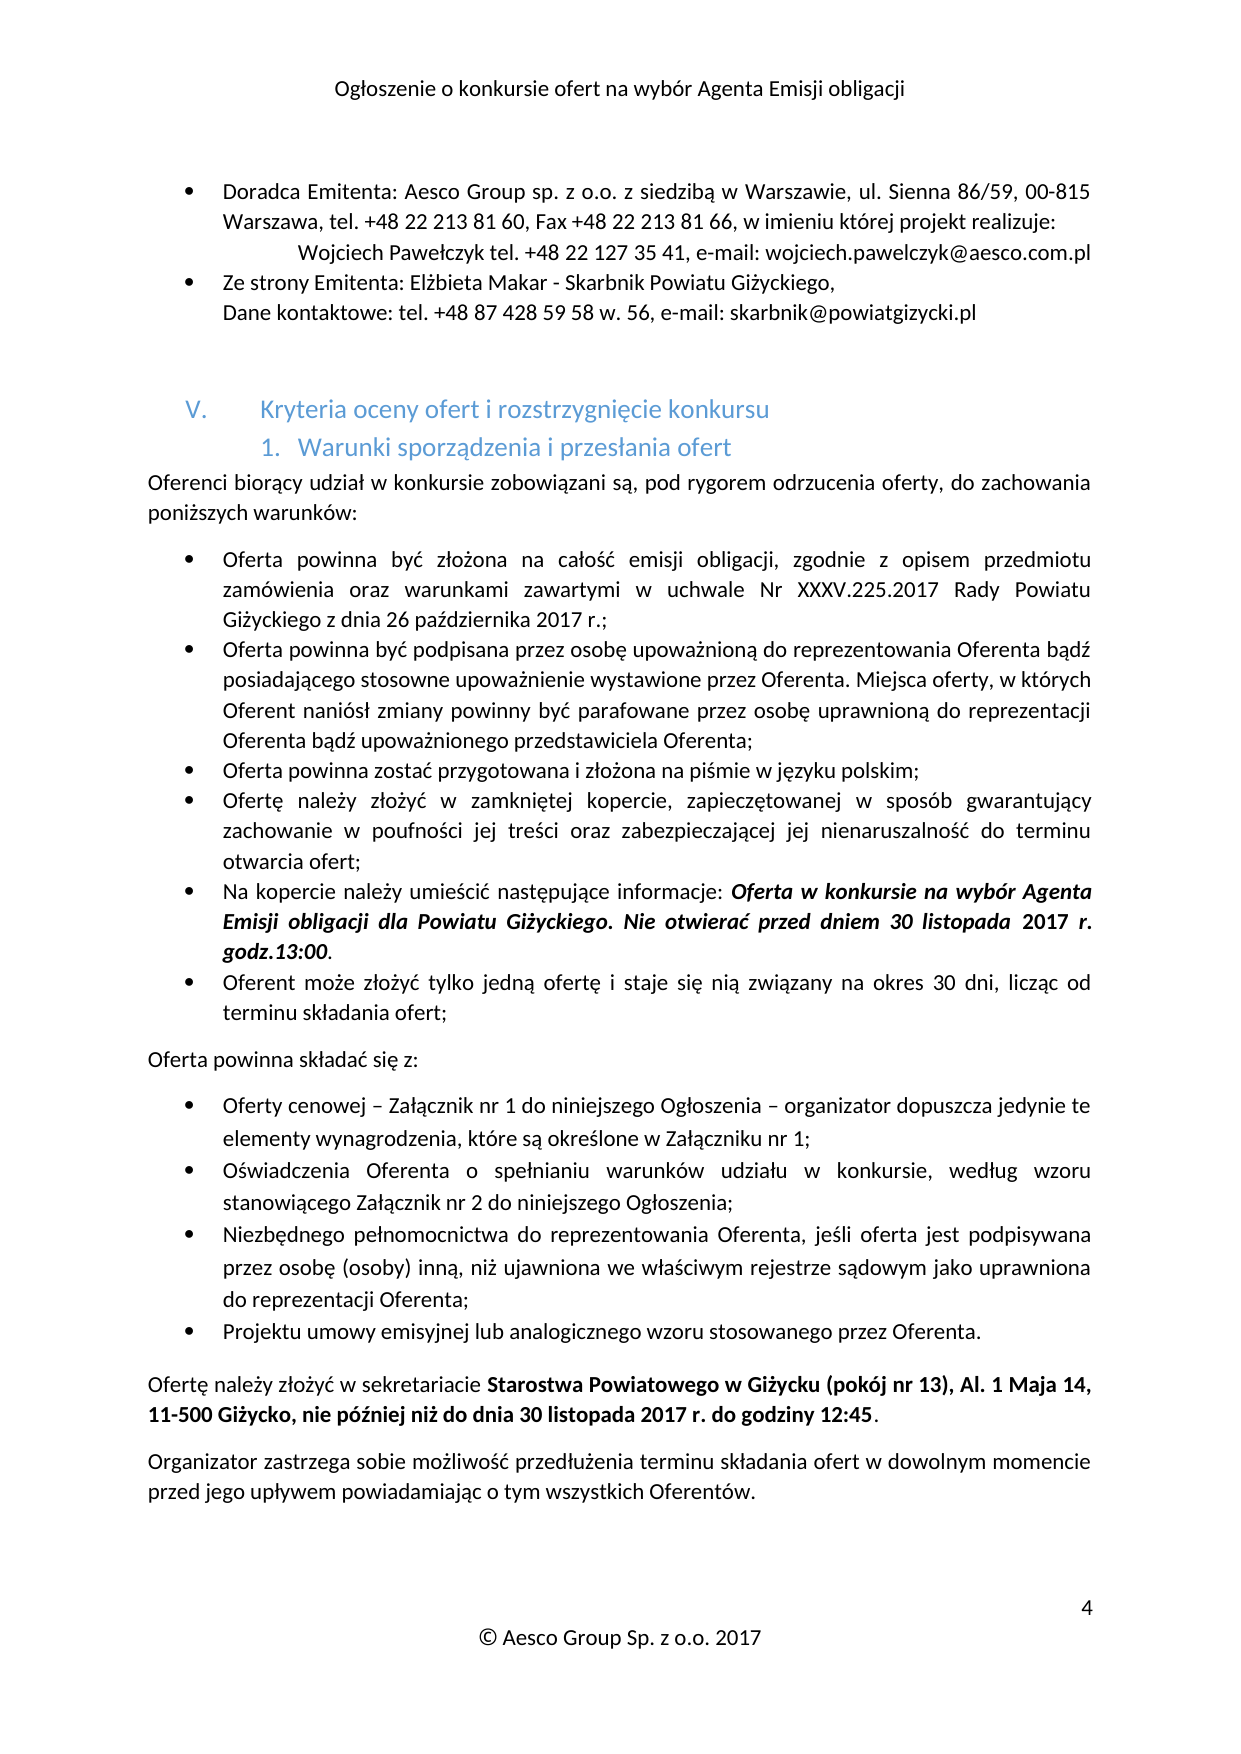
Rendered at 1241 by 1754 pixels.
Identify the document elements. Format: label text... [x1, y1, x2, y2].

list Oferty cenowej – Załącznik nr 1 do niniejszego Ogłoszenia – organizator dopuszcza jedynie te elementy wynagrodzenia, które są określone w Załączniku nr 1; [185, 1092, 1093, 1152]
list Niezbędnego pełnomocnictwa do reprezentowania Oferenta, jeśli oferta jest podpisywana przez osobę (osoby) inną, niż ujawniona we właściwym rejestrze sądowym jako uprawniona do reprezentacji Oferenta; [185, 1220, 1093, 1313]
text Oferenci biorący udział w konkursie zobowiązani są, pod rygorem odrzucenia oferty, do zachowania poniższych warunków: [148, 468, 1093, 526]
list Doradca Emitenta: Aesco Group sp. z o.o. z siedzibą w Warszawie, ul. Sienna 86/59, 00-815 Warszawa, tel. +48 22 213 81 60, Fax +48 22 213 81 66, w imieniu której projekt realizuje: [185, 177, 1093, 236]
subtitle Kryteria oceny ofert i rozstrzygnięcie konkursu [185, 392, 1093, 425]
list Oświadczenia Oferenta o spełnianiu warunków udziału w konkursie, według wzoru stanowiącego Załącznik nr 2 do niniejszego Ogłoszenia; [185, 1156, 1093, 1216]
list Oferta powinna być złożona na całość emisji obligacji, zgodnie z opisem przedmiotu zamówienia oraz warunkami zawartymi w uchwale Nr XXXV.225.2017 Rady Powiatu Giżyckiego z dnia 26 października 2017 r.; [185, 545, 1093, 633]
list Projektu umowy emisyjnej lub analogicznego wzoru stosowanego przez Oferenta. [185, 1317, 1093, 1345]
list Dane kontaktowe: tel. +48 87 428 59 58 w. 56, e-mail: skarbnik@powiatgizycki.pl [223, 298, 1093, 326]
text Ofertę należy złożyć w sekretariacie Starostwa Powiatowego w Giżycku (pokój nr 13), Al. 1 Maja 14, 11-500 Giżycko, nie później niż do dnia 30 listopada 2017 r. do godziny 12:45. [148, 1370, 1093, 1428]
list Wojciech Pawełczyk tel. +48 22 127 35 41, e-mail: wojciech.pawelczyk@aesco.com.pl [298, 238, 1093, 266]
list Na kopercie należy umieścić następujące informacje: Oferta w konkursie na wybór Agenta Emisji obligacji dla Powiatu Giżyckiego. Nie otwierać przed dniem 30 listopada 2017 r. godz.13:00. [185, 877, 1093, 966]
list Oferta powinna być podpisana przez osobę upoważnioną do reprezentowania Oferenta bądź posiadającego stosowne upoważnienie wystawione przez Oferenta. Miejsca oferty, w których Oferent naniósł zmiany powinny być parafowane przez osobę uprawnioną do reprezentacji Oferenta bądź upoważnionego przedstawiciela Oferenta; [185, 635, 1093, 754]
list Ofertę należy złożyć w zamkniętej kopercie, zapieczętowanej w sposób gwarantujący zachowanie w poufności jej treści oraz zabezpieczającej jej nienaruszalność do terminu otwarcia ofert; [185, 786, 1093, 875]
text Organizator zastrzega sobie możliwość przedłużenia terminu składania ofert w dowolnym momencie przed jego upływem powiadamiając o tym wszystkich Oferentów. [148, 1447, 1093, 1505]
text Oferta powinna składać się z: [148, 1045, 1093, 1073]
list Oferta powinna zostać przygotowana i złożona na piśmie w języku polskim; [185, 756, 1093, 784]
subtitle Warunki sporządzenia i przesłania ofert [260, 430, 1093, 463]
list Ze strony Emitenta: Elżbieta Makar - Skarbnik Powiatu Giżyckiego, [185, 268, 1093, 296]
list Oferent może złożyć tylko jedną ofertę i staje się nią związany na okres 30 dni, licząc od terminu składania ofert; [185, 968, 1093, 1026]
